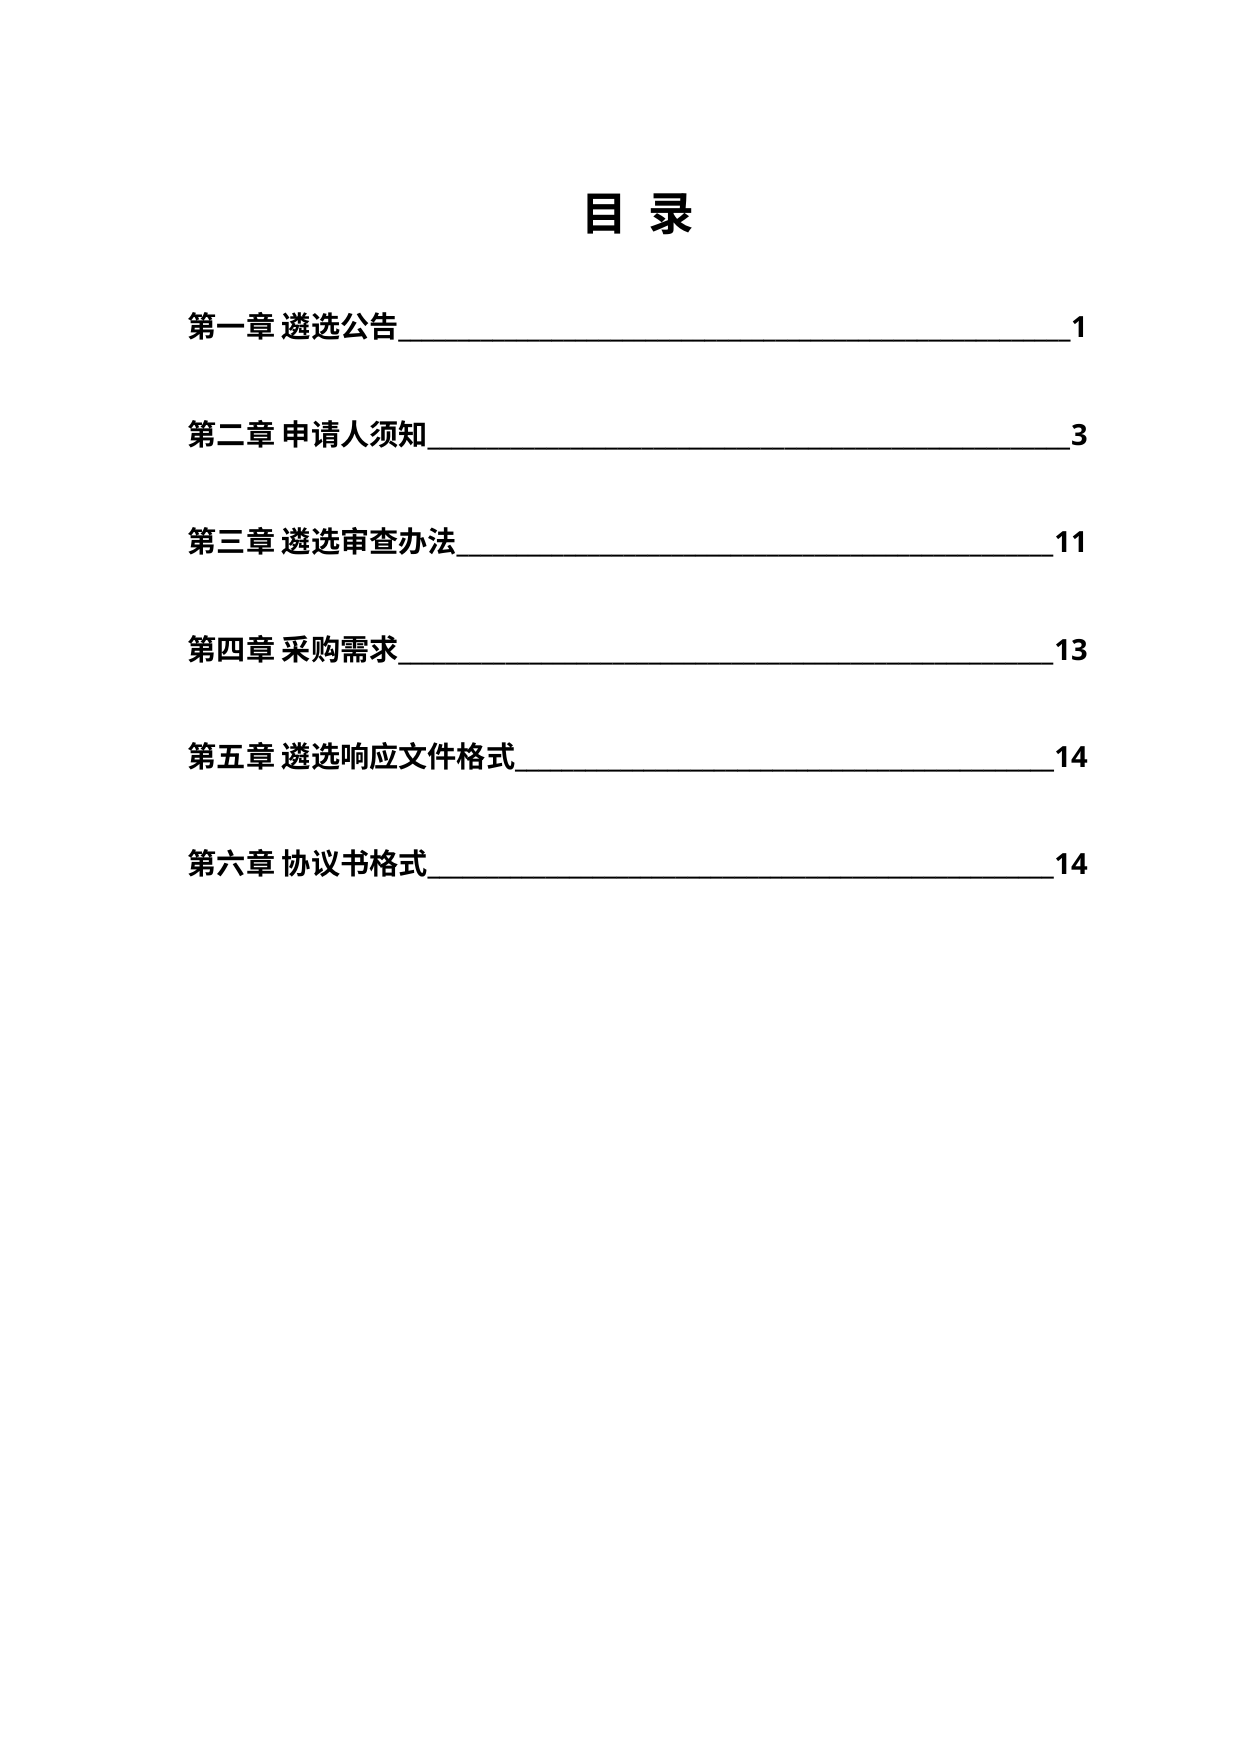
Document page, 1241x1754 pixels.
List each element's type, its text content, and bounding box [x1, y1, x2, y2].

text 第三章 遴选审查办法 11 [187, 507, 1087, 572]
text 第二章 申请人须知 3 [187, 400, 1087, 465]
text 第一章 遴选公告 1 [187, 293, 1087, 358]
text 第四章 采购需求 13 [187, 615, 1087, 680]
text 第六章 协议书格式 14 [187, 829, 1087, 894]
text 目 录 [187, 162, 1087, 259]
text 第五章 遴选响应文件格式 14 [187, 722, 1087, 787]
